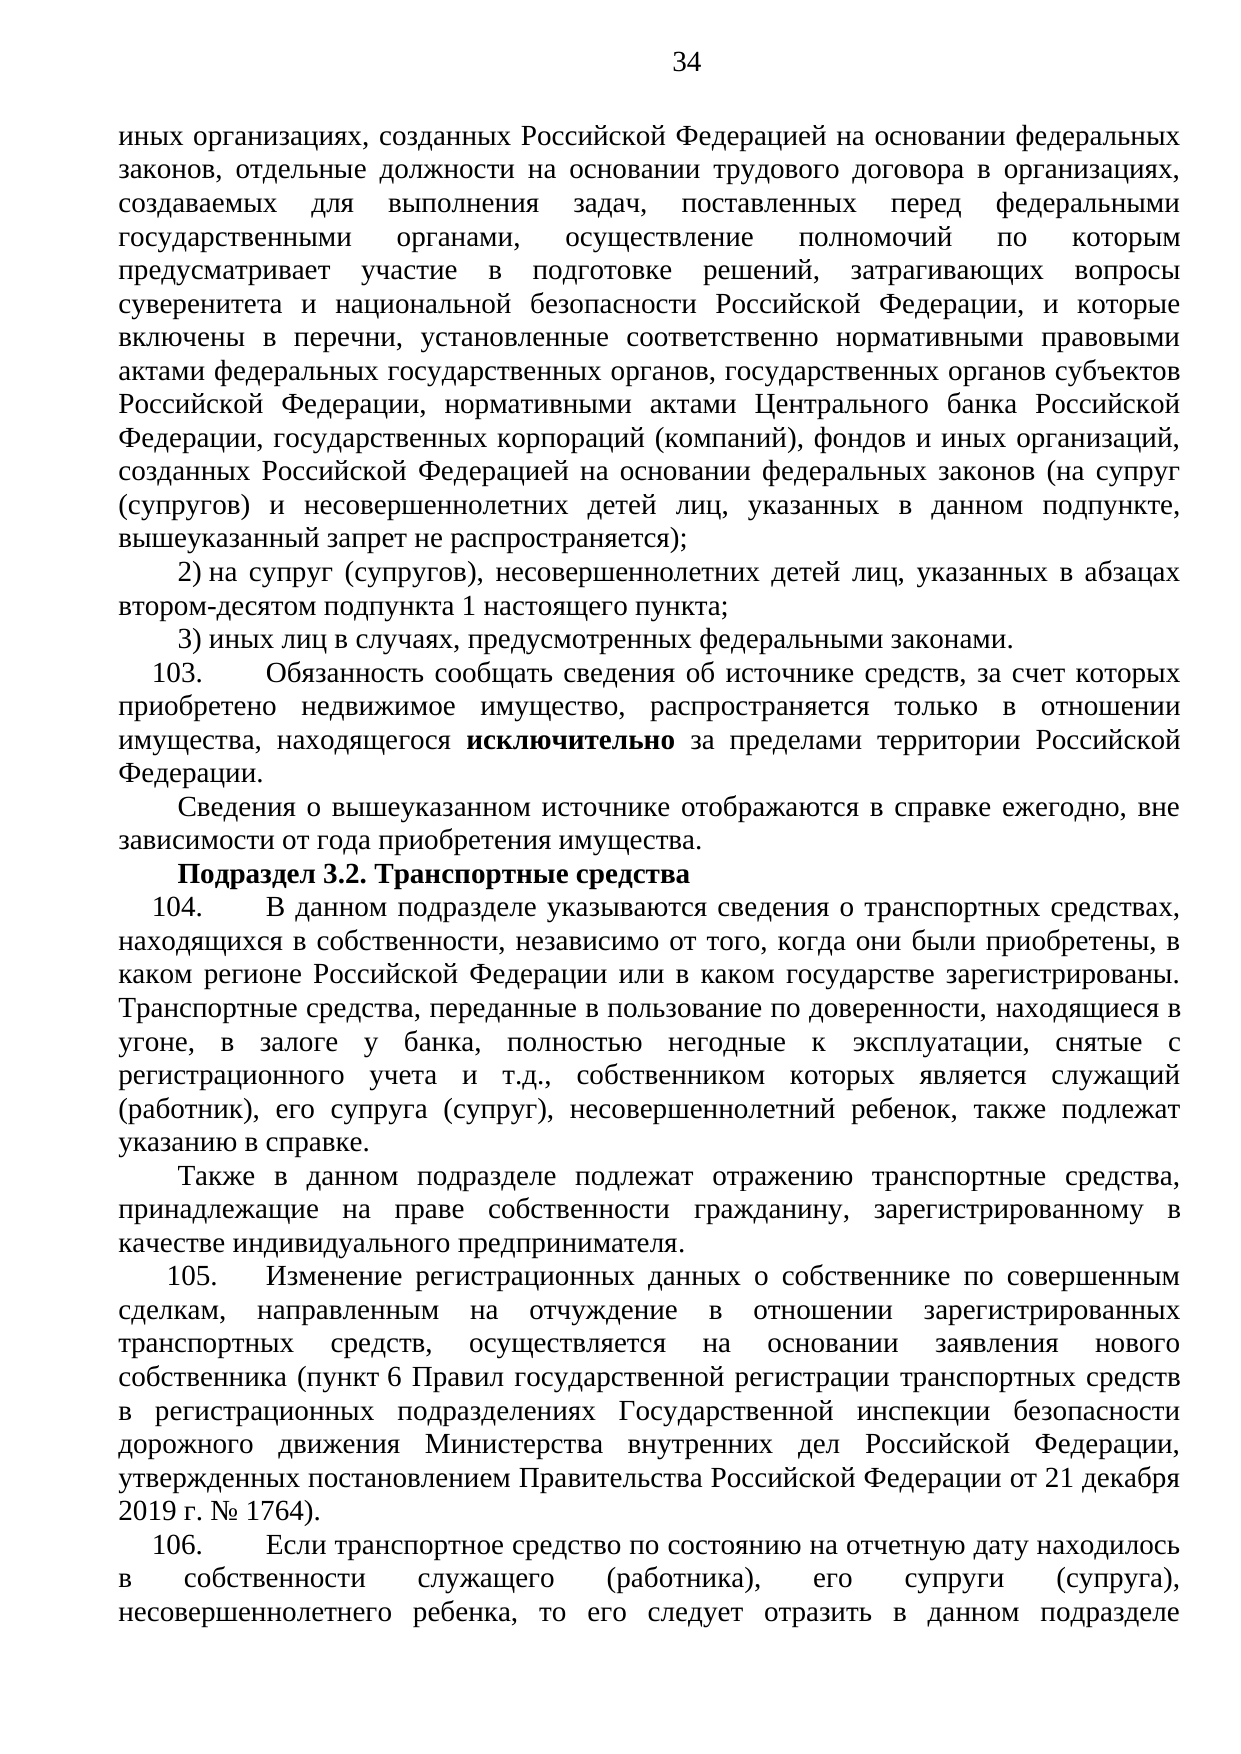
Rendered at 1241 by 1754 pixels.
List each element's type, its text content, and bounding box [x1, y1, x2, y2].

list Сведения о вышеуказанном источнике отображаются в справке ежегодно, вне зависимости от года приобретения имущества. [118, 789, 1181, 856]
list Также в данном подразделе подлежат отражению транспортные средства, принадлежащие на праве собственности гражданину, зарегистрированному в качестве индивидуального предпринимателя. [118, 1158, 1181, 1258]
list Обязанность сообщать сведения об источнике средств, за счет которых приобретено недвижимое имущество, распространяется только в отношении имущества, находящегося исключительно за пределами территории Российской Федерации. [118, 655, 1181, 789]
list В данном подразделе указываются сведения о транспортных средствах, находящихся в собственности, независимо от того, когда они были приобретены, в каком регионе Российской Федерации или в каком государстве зарегистрированы. Транспортные средства, переданные в пользование по доверенности, находящиеся в угоне, в залоге у банка, полностью негодные к эксплуатации, снятые с регистрационного учета и т.д., собственником которых является служащий (работник), его супруга (супруг), несовершеннолетний ребенок, также подлежат указанию в справке. [118, 889, 1181, 1158]
list 2) на супруг (супругов), несовершеннолетних детей лиц, указанных в абзацах втором-десятом подпункта 1 настоящего пункта; [118, 554, 1181, 621]
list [118, 118, 1181, 554]
list 3) иных лиц в случаях, предусмотренных федеральными законами. [118, 621, 1181, 655]
list Изменение регистрационных данных о собственнике по совершенным сделкам, направленным на отчуждение в отношении зарегистрированных транспортных средств, осуществляется на основании заявления нового собственника (пункт 6 Правил государственной регистрации транспортных средств в регистрационных подразделениях Государственной инспекции безопасности дорожного движения Министерства внутренних дел Российской Федерации, утвержденных постановлением Правительства Российской Федерации от 21 декабря 2019 г. № 1764). [118, 1258, 1181, 1527]
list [118, 1527, 1181, 1627]
list Подраздел 3.2. Транспортные средства [118, 856, 1181, 889]
